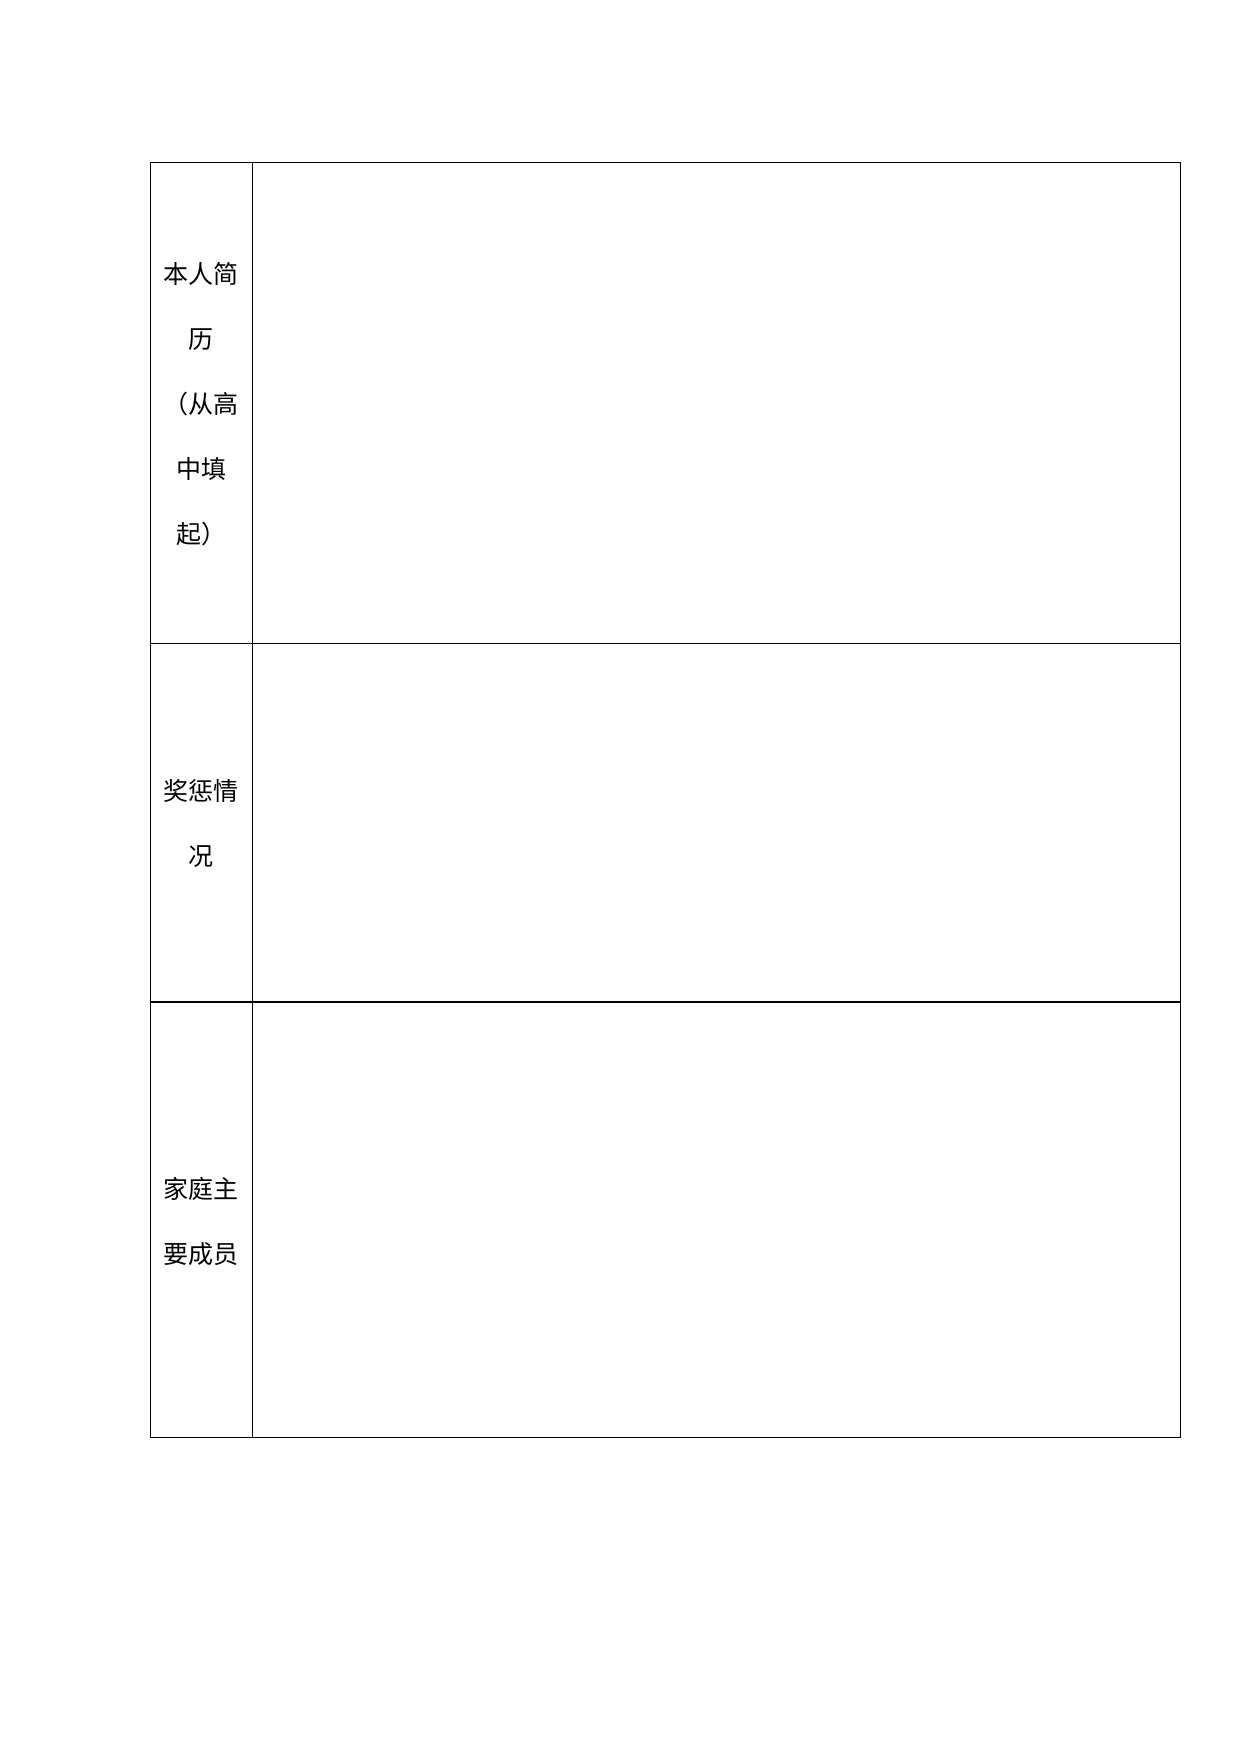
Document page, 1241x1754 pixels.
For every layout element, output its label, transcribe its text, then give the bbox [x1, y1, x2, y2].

table_cell 奖惩情况 [151, 644, 252, 1001]
table_cell 本人简历 （从高中填起） [151, 163, 252, 642]
table_cell [253, 163, 1180, 642]
table_cell [253, 644, 1180, 1001]
table_cell [253, 1003, 1180, 1437]
table_cell 家庭主要成员 [151, 1003, 252, 1437]
